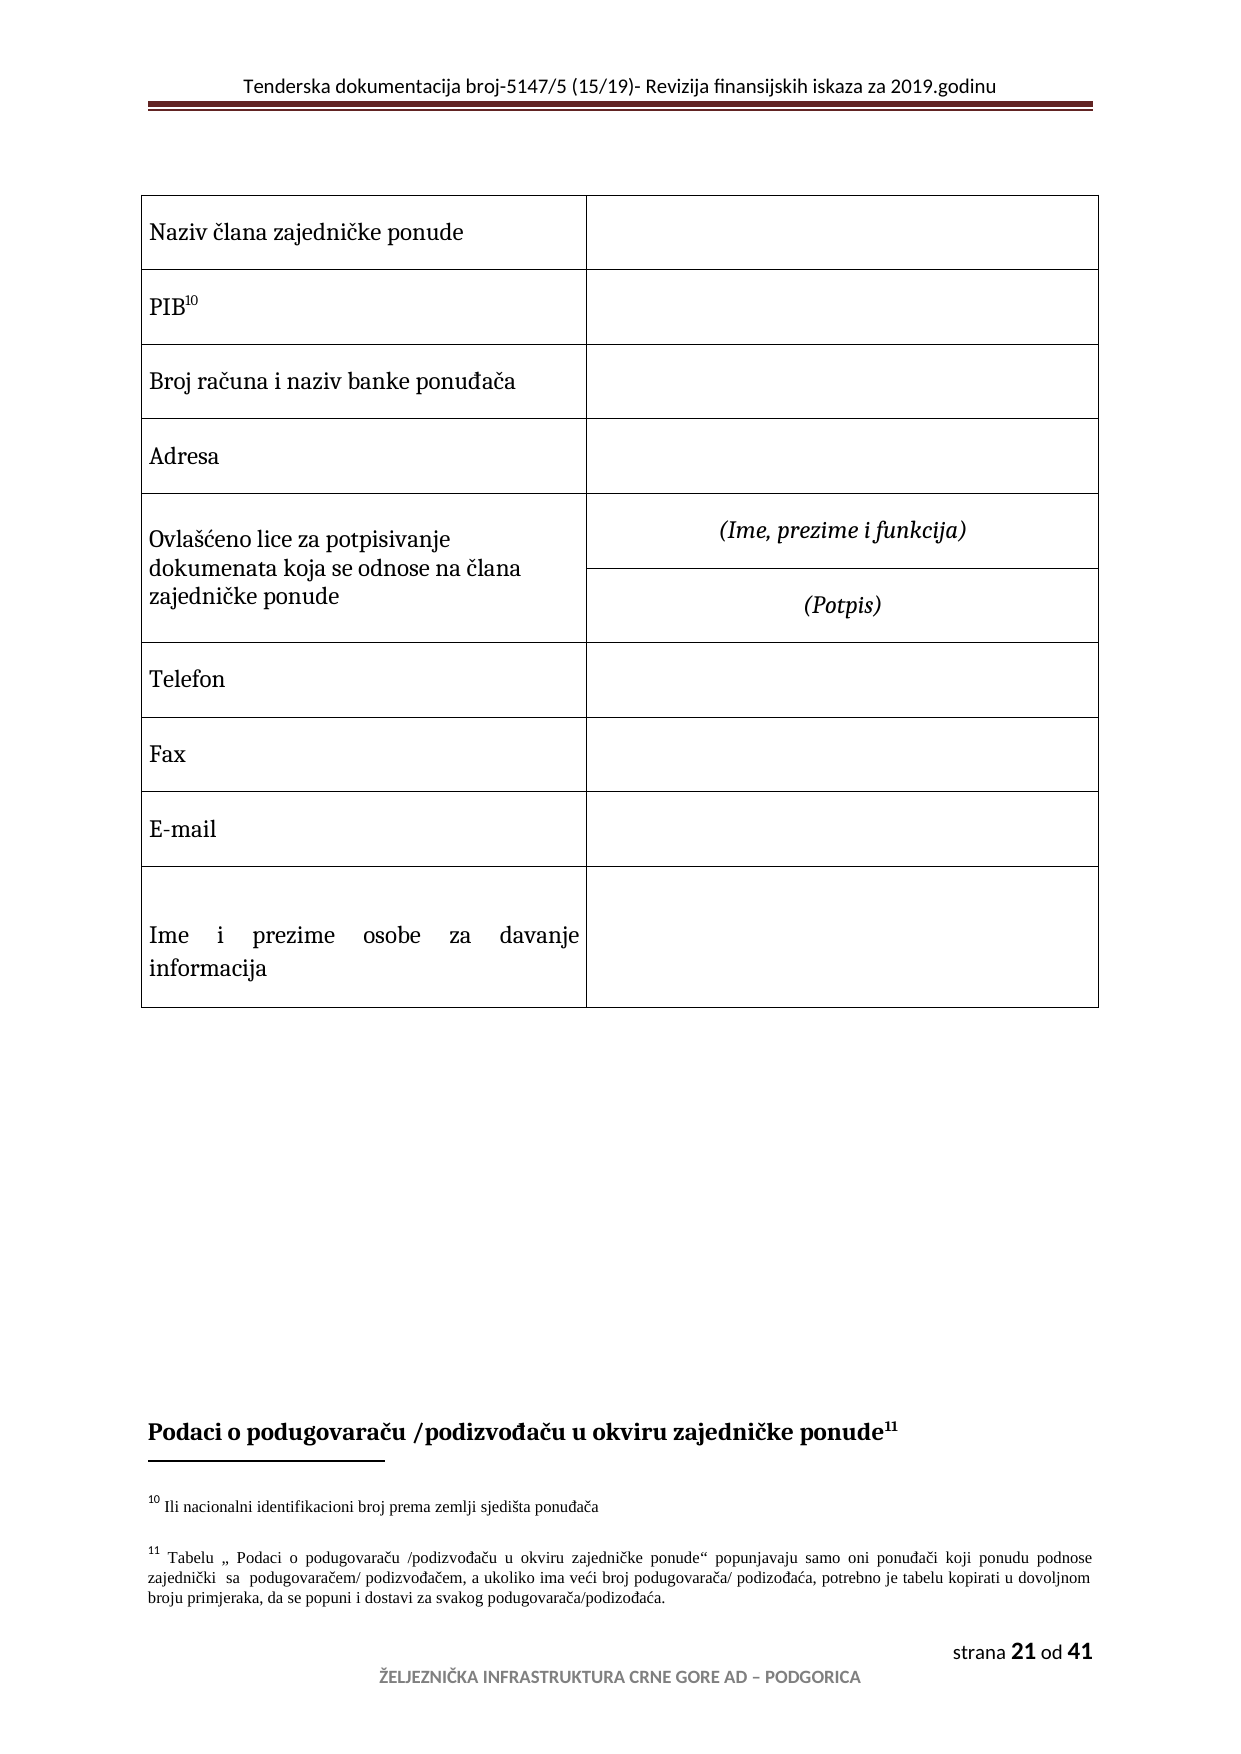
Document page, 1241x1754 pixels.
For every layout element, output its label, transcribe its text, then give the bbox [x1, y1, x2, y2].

table_cell [587, 345, 1098, 418]
table_header [587, 196, 1098, 269]
table_cell (Ime, prezime i funkcija) [587, 494, 1098, 567]
table_cell Ovlašćeno lice za potpisivanje dokumenata koja se odnose na člana zajedničke ponude [142, 494, 586, 642]
table_cell [587, 270, 1098, 344]
table_cell [587, 792, 1098, 866]
table_cell PIB [142, 270, 586, 344]
table_cell Ime i prezime osobe za davanje informacija [142, 867, 586, 1007]
table_cell [587, 643, 1098, 717]
table_cell Broj računa i naziv banke ponuđača [142, 345, 586, 418]
text Podaci o podugovaraču /podizvođaču u okviru zajedničke ponude [148, 1418, 1093, 1447]
table_cell Fax [142, 718, 586, 791]
table_cell E-mail [142, 792, 586, 866]
table_cell [587, 867, 1098, 1007]
table_cell Telefon [142, 643, 586, 717]
table_cell [587, 419, 1098, 493]
table_header Naziv člana zajedničke ponude [142, 196, 586, 269]
table_cell Adresa [142, 419, 586, 493]
table_cell [587, 718, 1098, 791]
table_cell (Potpis) [587, 569, 1098, 642]
